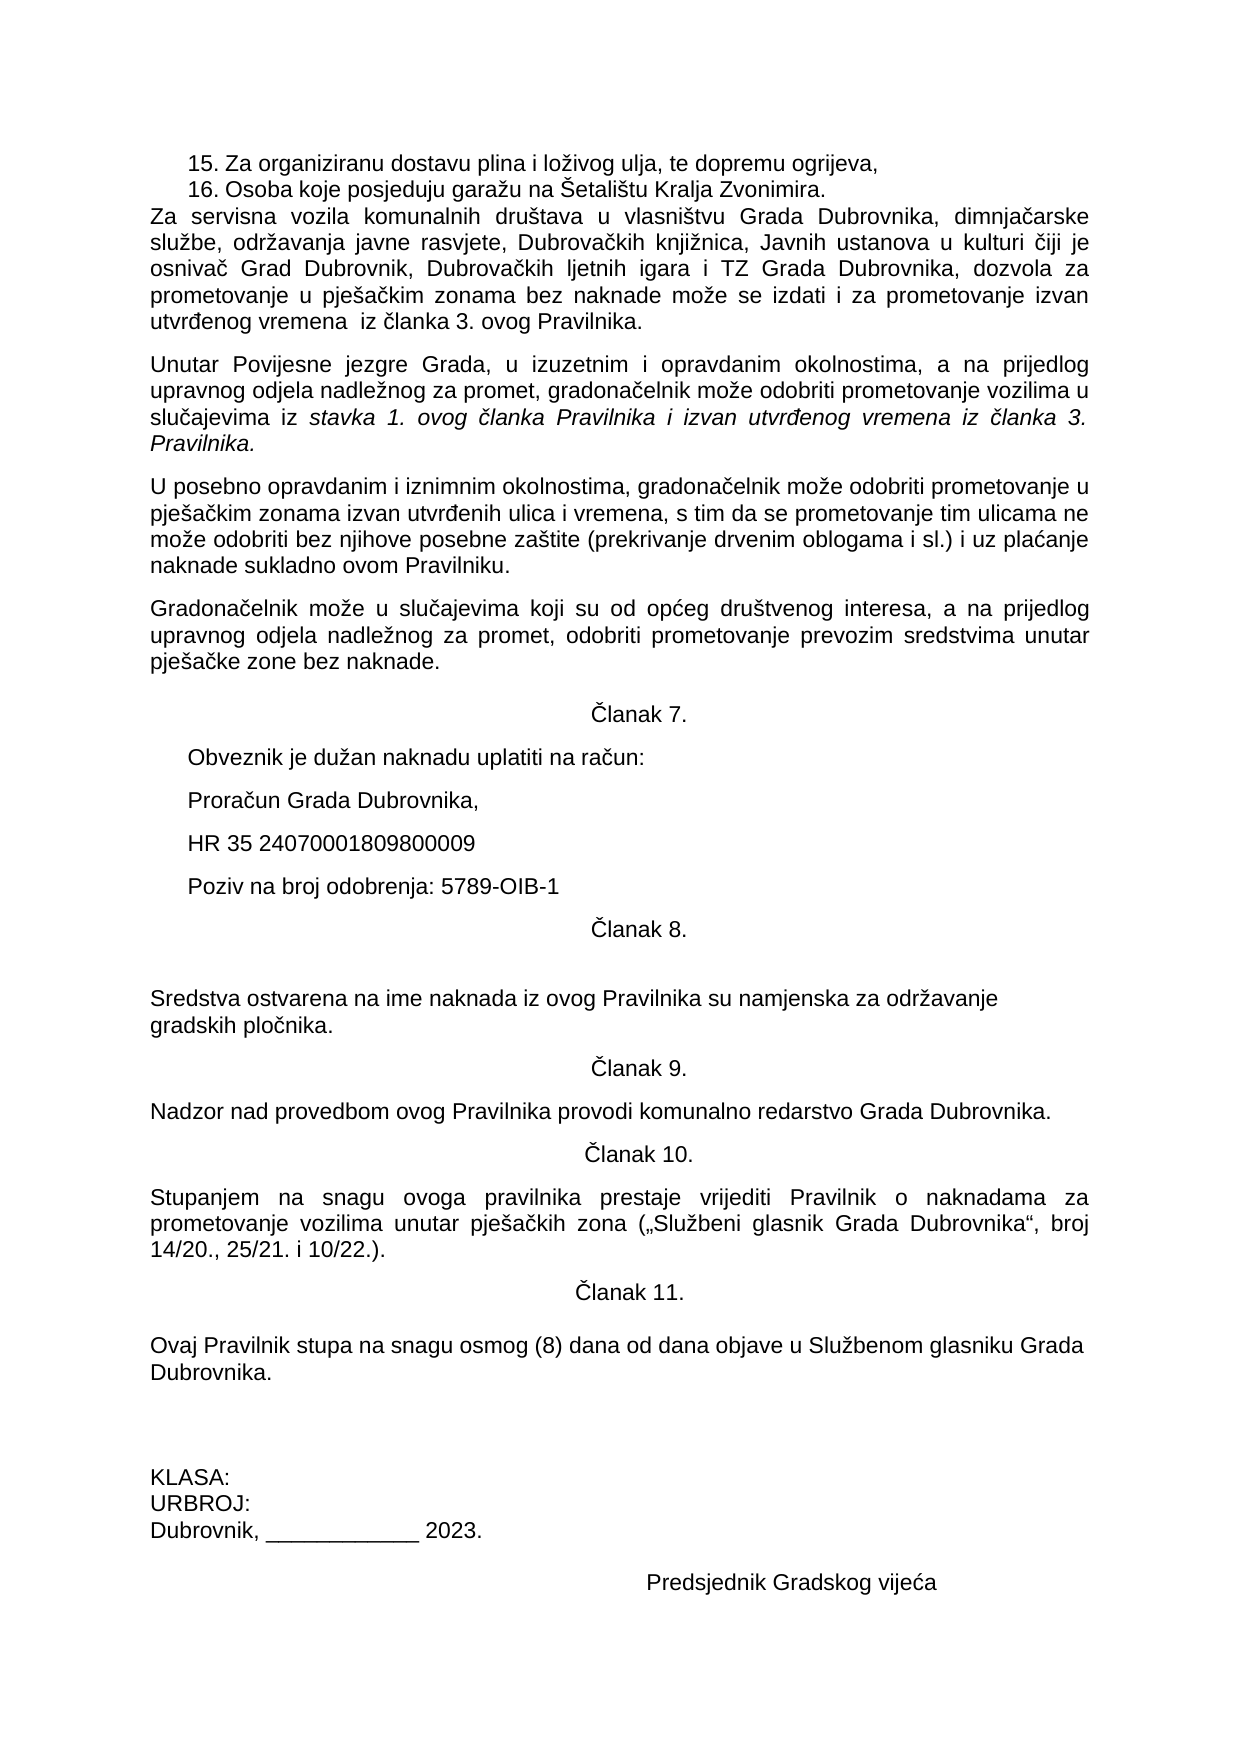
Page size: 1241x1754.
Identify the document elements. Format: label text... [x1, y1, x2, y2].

text Članak 7. [187, 701, 1090, 727]
text Nadzor nad provedbom ovog Pravilnika provodi komunalno redarstvo Grada Dubrovnika. [150, 1098, 1090, 1124]
text Za servisna vozila komunalnih društava u vlasništvu Grada Dubrovnika, dimnjačarske službe, održavanja javne rasvjete, Dubrovačkih knjižnica, Javnih ustanova u kulturi čiji je osnivač Grad Dubrovnik, Dubrovačkih ljetnih igara i TZ Grada Dubrovnika, dozvola za prometovanje u pješačkim zonama bez naknade može se izdati i za prometovanje izvan utvrđenog vremena iz članka 3. ovog Pravilnika. [150, 203, 1090, 334]
list Osoba koje posjeduju garažu na Šetalištu Kralja Zvonimira. [187, 176, 1090, 203]
text Unutar Povijesne jezgre Grada, u izuzetnim i opravdanim okolnostima, a na prijedlog upravnog odjela nadležnog za promet, gradonačelnik može odobriti prometovanje vozilima u slučajevima iz stavka 1. ovog članka Pravilnika i izvan utvrđenog vremena iz članka 3. Pravilnika. [150, 351, 1090, 457]
text Članak 11. [150, 1279, 1090, 1306]
text Stupanjem na snagu ovoga pravilnika prestaje vrijediti Pravilnik o naknadama za prometovanje vozilima unutar pješačkih zona („Službeni glasnik Grada Dubrovnika“, broj 14/20., 25/21. i 10/22.). [150, 1184, 1090, 1263]
text Sredstva ostvarena na ime naknada iz ovog Pravilnika su namjenska za održavanje gradskih pločnika. [150, 985, 1090, 1038]
text Predsjednik Gradskog vijeća [150, 1569, 1090, 1596]
text HR 35 24070001809800009 [187, 830, 1090, 856]
text Gradonačelnik može u slučajevima koji su od općeg društvenog interesa, a na prijedlog upravnog odjela nadležnog za promet, odobriti prometovanje prevozim sredstvima unutar pješačke zone bez naknade. [150, 595, 1090, 674]
text Proračun Grada Dubrovnika, [187, 787, 1090, 813]
text Članak 9. [187, 1054, 1090, 1081]
text Dubrovnik, ____________ 2023. [150, 1517, 1090, 1543]
text KLASA: [150, 1464, 1090, 1490]
text U posebno opravdanim i iznimnim okolnostima, gradonačelnik može odobriti prometovanje u pješačkim zonama izvan utvrđenih ulica i vremena, s tim da se prometovanje tim ulicama ne može odobriti bez njihove posebne zaštite (prekrivanje drvenim oblogama i sl.) i uz plaćanje naknade sukladno ovom Pravilniku. [150, 473, 1090, 579]
text Članak 8. [187, 916, 1090, 942]
text Ovaj Pravilnik stupa na snagu osmog (8) dana od dana objave u Službenom glasniku Grada Dubrovnika. [150, 1332, 1090, 1385]
text Poziv na broj odobrenja: 5789-OIB-1 [187, 873, 1090, 899]
list Za organiziranu dostavu plina i loživog ulja, te dopremu ogrijeva, [187, 150, 1090, 176]
text URBROJ: [150, 1490, 1090, 1517]
text Obveznik je dužan naknadu uplatiti na račun: [187, 744, 1090, 770]
text Članak 10. [187, 1141, 1090, 1167]
